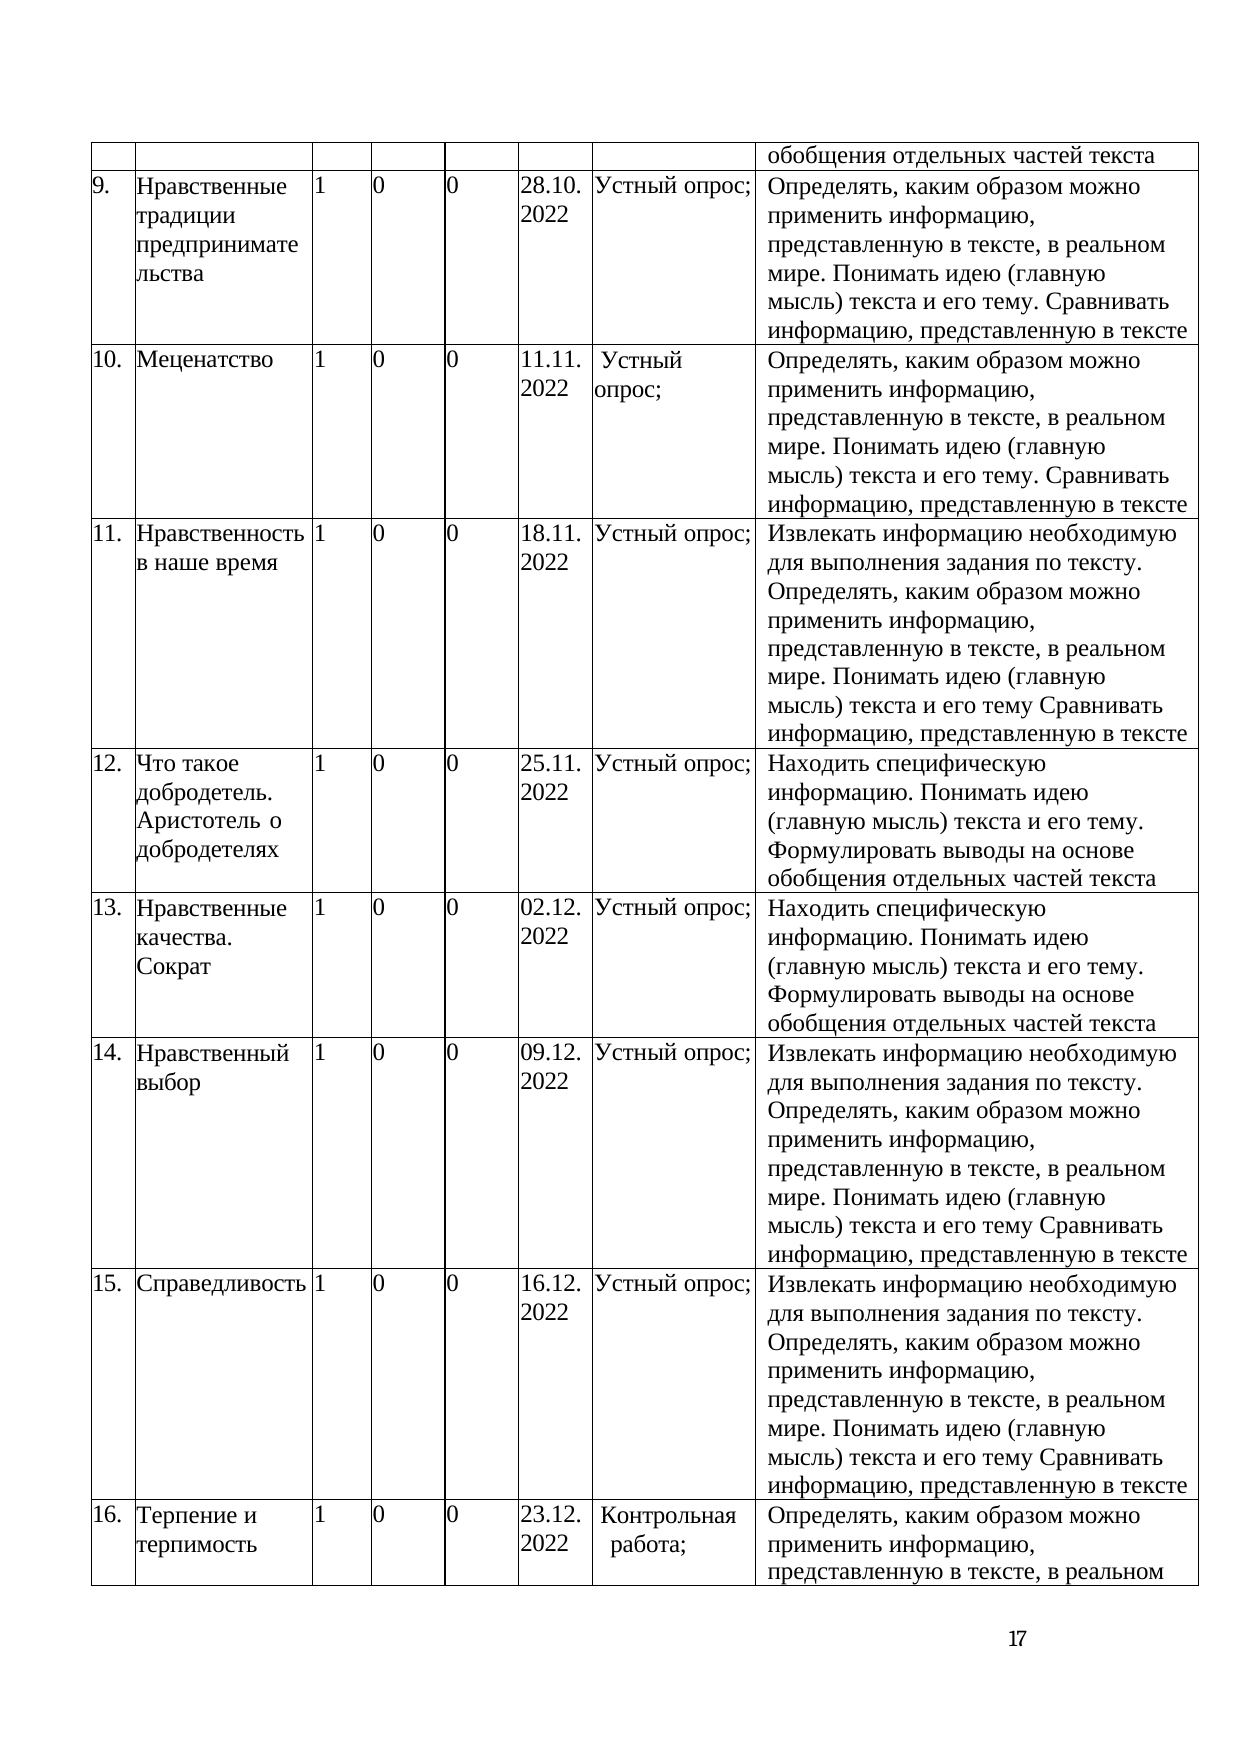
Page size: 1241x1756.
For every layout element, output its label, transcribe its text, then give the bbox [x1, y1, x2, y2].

table_cell Устный опрос; [593, 749, 755, 892]
table_cell Справедливость [136, 1269, 312, 1499]
table_cell 9. [92, 171, 135, 344]
table_cell 0 [372, 519, 444, 747]
table_cell 1 [313, 1500, 371, 1585]
table_cell 0 [446, 893, 518, 1037]
table_cell Устный опрос; [593, 519, 755, 747]
table_cell 11.11. 2022 [519, 345, 592, 517]
table_cell Извлекать информацию необходимую для выполнения задания по тексту. Определять, каким образом можно применить информацию, представленную в тексте, в реальном мире. Понимать идею (главную мысль) текста и его тему Сравнивать информацию, представленную в тексте [756, 1269, 1198, 1499]
table_cell 1 [313, 749, 371, 892]
table_cell 0 [372, 345, 444, 517]
table_cell Извлекать информацию необходимую для выполнения задания по тексту. Определять, каким образом можно применить информацию, представленную в тексте, в реальном мире. Понимать идею (главную мысль) текста и его тему Сравнивать информацию, представленную в тексте [756, 519, 1198, 747]
table_cell Терпение и терпимость [136, 1500, 312, 1585]
table_cell Определять, каким образом можно применить информацию, представленную в тексте, в реальном [756, 1500, 1198, 1585]
table_cell 02.12. 2022 [519, 893, 592, 1037]
table_cell 16. [92, 1500, 135, 1585]
table_cell 09.12. 2022 [519, 1038, 592, 1268]
table_cell 0 [446, 171, 518, 344]
table_cell 1 [313, 1038, 371, 1268]
table_cell 1 [313, 1269, 371, 1499]
table_cell Нравственный выбор [136, 1038, 312, 1268]
table_cell 0 [446, 1269, 518, 1499]
table_header обобщения отдельных частей текста [756, 143, 1198, 170]
table_cell 0 [372, 1038, 444, 1268]
table_header [313, 143, 371, 170]
table_cell 28.10. 2022 [519, 171, 592, 344]
table_cell Нравственные традиции предпринимате льства [136, 171, 312, 344]
table_cell Устный опрос; [593, 1038, 755, 1268]
table_cell 10. [92, 345, 135, 517]
table_cell Находить специфическую информацию. Понимать идею (главную мысль) текста и его тему. Формулировать выводы на основе обобщения отдельных частей текста [756, 893, 1198, 1037]
table_cell 14. [92, 1038, 135, 1268]
table_cell 0 [446, 1500, 518, 1585]
table_cell Устный опрос; [593, 893, 755, 1037]
table_cell 23.12. 2022 [519, 1500, 592, 1585]
table_cell 25.11. 2022 [519, 749, 592, 892]
table_cell 0 [372, 749, 444, 892]
table_cell 0 [372, 893, 444, 1037]
table_cell 0 [372, 171, 444, 344]
table_cell 13. [92, 893, 135, 1037]
table_cell 12. [92, 749, 135, 892]
table_cell 0 [372, 1269, 444, 1499]
table_cell Устный опрос; [593, 1269, 755, 1499]
table_cell 0 [372, 1500, 444, 1585]
table_cell 1 [313, 171, 371, 344]
table_cell 1 [313, 893, 371, 1037]
table_cell 15. [92, 1269, 135, 1499]
table_cell 0 [446, 1038, 518, 1268]
table_cell Определять, каким образом можно применить информацию, представленную в тексте, в реальном мире. Понимать идею (главную мысль) текста и его тему. Сравнивать информацию, представленную в тексте [756, 171, 1198, 344]
table_cell Что такое добродетель. Аристотель о добродетелях [136, 749, 312, 892]
table_cell 16.12. 2022 [519, 1269, 592, 1499]
table_cell Устный опрос; [593, 345, 755, 517]
table_cell 11. [92, 519, 135, 747]
table_header [372, 143, 444, 170]
table_header [136, 143, 312, 170]
table_cell 1 [313, 519, 371, 747]
table_cell 0 [446, 749, 518, 892]
table_cell Нравственные качества. Сократ [136, 893, 312, 1037]
table_cell Нравственность в наше время [136, 519, 312, 747]
table_header [446, 143, 518, 170]
table_cell 0 [446, 345, 518, 517]
table_cell Меценатство [136, 345, 312, 517]
table_header [593, 143, 755, 170]
table_header [92, 143, 135, 170]
table_cell Устный опрос; [593, 171, 755, 344]
table_cell Находить специфическую информацию. Понимать идею (главную мысль) текста и его тему. Формулировать выводы на основе обобщения отдельных частей текста [756, 749, 1198, 892]
table_cell 1 [313, 345, 371, 517]
table_cell Извлекать информацию необходимую для выполнения задания по тексту. Определять, каким образом можно применить информацию, представленную в тексте, в реальном мире. Понимать идею (главную мысль) текста и его тему Сравнивать информацию, представленную в тексте [756, 1038, 1198, 1268]
table_cell 0 [446, 519, 518, 747]
table_cell Контрольная работа; [593, 1500, 755, 1585]
table_cell Определять, каким образом можно применить информацию, представленную в тексте, в реальном мире. Понимать идею (главную мысль) текста и его тему. Сравнивать информацию, представленную в тексте [756, 345, 1198, 517]
table_cell 18.11. 2022 [519, 519, 592, 747]
table_header [519, 143, 592, 170]
